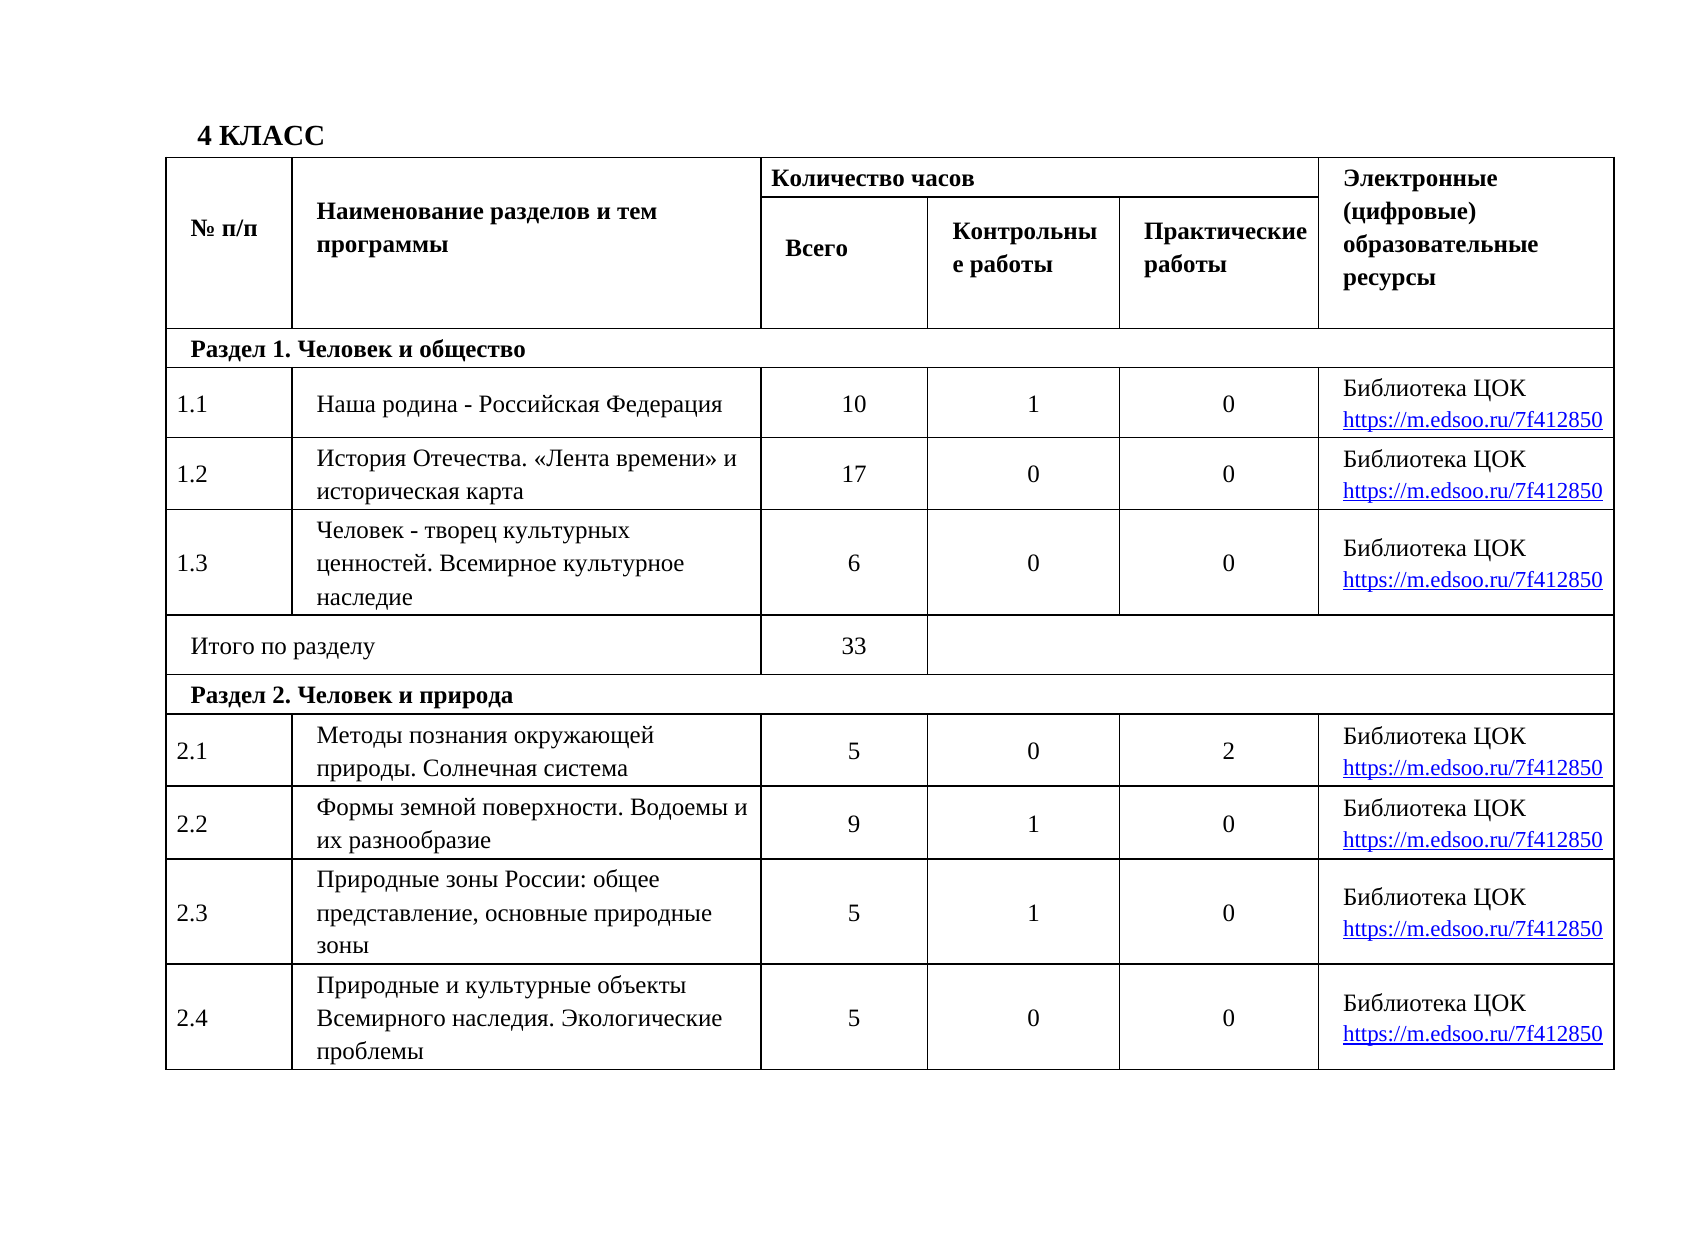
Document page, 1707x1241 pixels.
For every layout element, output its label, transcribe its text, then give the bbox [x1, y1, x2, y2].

table_cell Контрольные работы [928, 198, 1119, 327]
table_cell 0 [928, 715, 1119, 785]
table_cell Библиотека ЦОК https://m.edsoo.ru/7f412850 [1319, 715, 1613, 785]
table_cell Итого по разделу [167, 616, 760, 674]
table_cell 0 [1120, 510, 1318, 614]
table_cell 1.1 [167, 368, 291, 436]
table_cell 0 [928, 965, 1119, 1069]
table_cell Человек - творец культурных ценностей. Всемирное культурное наследие [293, 510, 760, 614]
table_cell 2.4 [167, 965, 291, 1069]
table_cell 1 [928, 368, 1119, 436]
table_cell Библиотека ЦОК https://m.edsoo.ru/7f412850 [1319, 368, 1613, 436]
table_cell 5 [762, 715, 927, 785]
table_cell 5 [762, 860, 927, 963]
table_cell 10 [762, 368, 927, 436]
table_cell Практические работы [1120, 198, 1318, 327]
table_cell Раздел 2. Человек и природа [167, 675, 1613, 713]
text 4 КЛАСС [190, 118, 1618, 152]
table_cell 0 [1120, 368, 1318, 436]
table_cell Методы познания окружающей природы. Солнечная система [293, 715, 760, 785]
table_header № п/п [167, 158, 291, 327]
table_cell 9 [762, 787, 927, 858]
table_cell 1 [928, 860, 1119, 963]
table_cell История Отечества. «Лента времени» и историческая карта [293, 438, 760, 509]
table_cell 1.2 [167, 438, 291, 509]
table_cell 0 [1120, 787, 1318, 858]
table_header Наименование разделов и тем программы [293, 158, 760, 327]
table_cell 17 [762, 438, 927, 509]
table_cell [1319, 860, 1613, 963]
table_cell 6 [762, 510, 927, 614]
table_cell Природные зоны России: общее представление, основные природные зоны [293, 860, 760, 963]
table_cell 0 [928, 510, 1119, 614]
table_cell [1319, 965, 1613, 1069]
table_cell 0 [928, 438, 1119, 509]
table_cell Раздел 1. Человек и общество [167, 329, 1613, 367]
table_cell 1.3 [167, 510, 291, 614]
table_cell 0 [1120, 438, 1318, 509]
table_cell 1 [928, 787, 1119, 858]
table_cell 0 [1120, 965, 1318, 1069]
table_cell 2.1 [167, 715, 291, 785]
table_cell Наша родина - Российская Федерация [293, 368, 760, 436]
table_cell 2.3 [167, 860, 291, 963]
table_cell 5 [762, 965, 927, 1069]
table_cell 2.2 [167, 787, 291, 858]
table_cell Всего [762, 198, 927, 327]
table_cell Библиотека ЦОК https://m.edsoo.ru/7f412850 [1319, 787, 1613, 858]
table_header Электронные (цифровые) образовательные ресурсы [1319, 158, 1613, 327]
table_cell Библиотека ЦОК https://m.edsoo.ru/7f412850 [1319, 510, 1613, 614]
table_header Количество часов [762, 158, 1318, 196]
table_cell 33 [762, 616, 927, 674]
table_cell Формы земной поверхности. Водоемы и их разнообразие [293, 787, 760, 858]
table_cell 2 [1120, 715, 1318, 785]
table_cell Библиотека ЦОК https://m.edsoo.ru/7f412850 [1319, 438, 1613, 509]
table_cell [928, 616, 1613, 674]
table_cell Природные и культурные объекты Всемирного наследия. Экологические проблемы [293, 965, 760, 1069]
table_cell 0 [1120, 860, 1318, 963]
